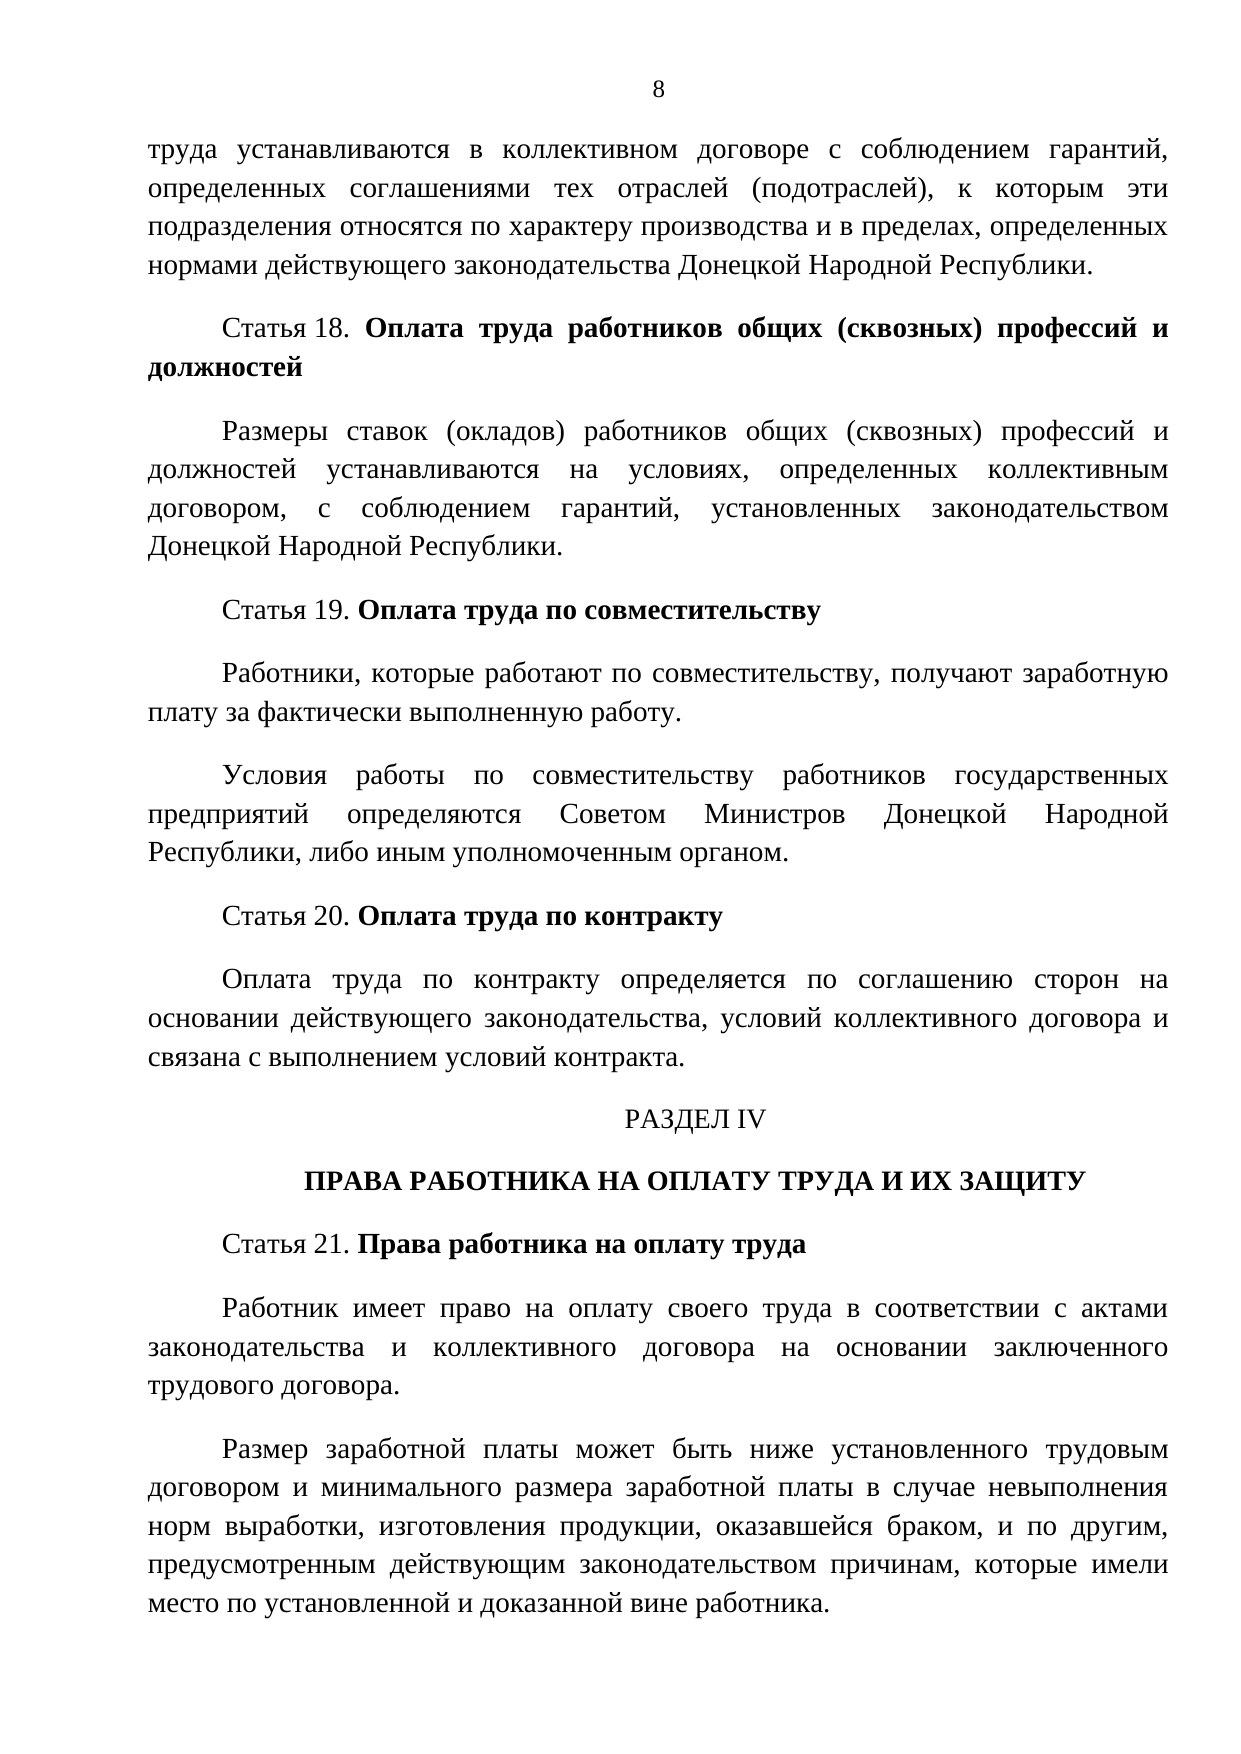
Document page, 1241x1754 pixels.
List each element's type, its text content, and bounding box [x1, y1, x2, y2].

text Оплата труда по контракту определяется по соглашению сторон на основании действующего законодательства, условий коллективного договора и связана с выполнением условий контракта. [148, 962, 1169, 1072]
subtitle Статья 18. Оплата труда работников общих (сквозных) профессий и должностей [148, 311, 1169, 383]
text Условия работы по совместительству работников государственных предприятий определяются Советом Министров Донецкой Народной Республики, либо иным уполномоченным органом. [148, 757, 1169, 868]
subtitle РАЗДЕЛ IV [148, 1102, 1169, 1134]
text Работник имеет право на оплату своего труда в соответствии с актами законодательства и коллективного договора на основании заключенного трудового договора. [148, 1290, 1169, 1401]
subtitle ПРАВА РАБОТНИКА НА ОПЛАТУ ТРУДА И ИХ ЗАЩИТУ [148, 1164, 1169, 1197]
subtitle Статья 20. Оплата труда по контракту [148, 898, 1169, 932]
subtitle Статья 21. Права работника на оплату труда [148, 1227, 1169, 1260]
text Работники, которые работают по совместительству, получают заработную плату за фактически выполненную работу. [148, 655, 1169, 727]
text Размер заработной платы может быть ниже установленного трудовым договором и минимального размера заработной платы в случае невыполнения норм выработки, изготовления продукции, оказавшейся браком, и по другим, предусмотренным действующим законодательством причинам, которые имели место по установленной и доказанной вине работника. [148, 1431, 1169, 1618]
text Размеры ставок (окладов) работников общих (сквозных) профессий и должностей устанавливаются на условиях, определенных коллективным договором, с соблюдением гарантий, установленных законодательством Донецкой Народной Республики. [148, 413, 1169, 562]
subtitle Статья 19. Оплата труда по совместительству [148, 592, 1169, 625]
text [148, 131, 1169, 281]
